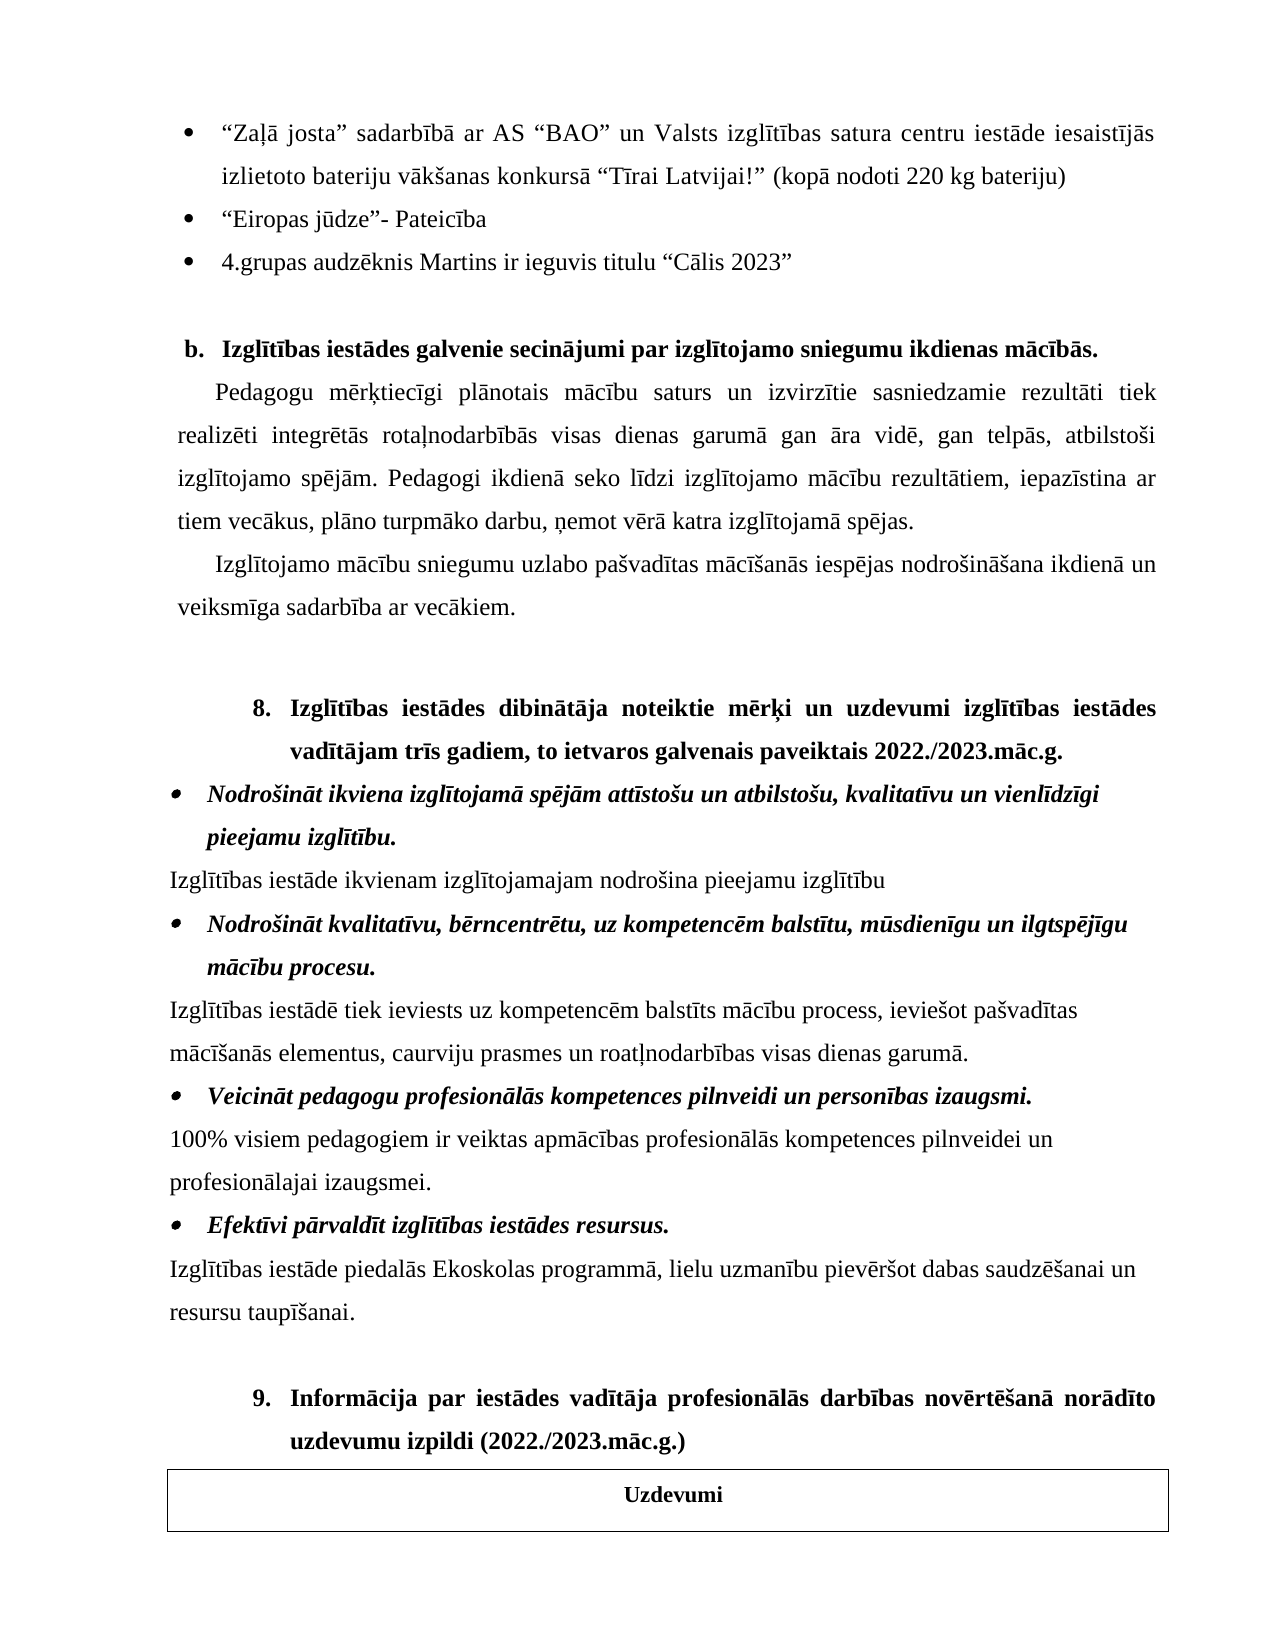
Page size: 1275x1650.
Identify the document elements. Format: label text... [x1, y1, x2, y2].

text 100% visiem pedagogiem ir veiktas apmācības profesionālās kompetences pilnveidei un profesionālajai izaugsmei. [169, 1124, 1157, 1196]
text Izglītības iestāde piedalās Ekoskolas programmā, lielu uzmanību pievēršot dabas saudzēšanai un resursu taupīšanai. [169, 1254, 1157, 1326]
list Izglītības iestādes dibinātāja noteiktie mērķi un uzdevumi izglītības iestādes vadītājam trīs gadiem, to ietvaros galvenais paveiktais 2022./2023.māc.g. [252, 693, 1157, 765]
list Izglītības iestādes galvenie secinājumi par izglītojamo sniegumu ikdienas mācībās. [184, 334, 1157, 362]
list Nodrošināt ikviena izglītojamā spējām attīstošu un atbilstošu, kvalitatīvu un vienlīdzīgi pieejamu izglītību. [169, 779, 1157, 851]
list Nodrošināt kvalitatīvu, bērncentrētu, uz kompetencēm balstītu, mūsdienīgu un ilgtspējīgu mācību procesu. [169, 909, 1157, 981]
text Izglītības iestāde ikvienam izglītojamajam nodrošina pieejamu izglītību [169, 866, 1157, 894]
list “Eiropas jūdze”- Pateicība [184, 204, 1157, 233]
text Izglītības iestādē tiek ieviests uz kompetencēm balstīts mācību process, ieviešot pašvadītas mācīšanās elementus, caurviju prasmes un roatļnodarbības visas dienas garumā. [169, 995, 1157, 1067]
text Pedagogu mērķtiecīgi plānotais mācību saturs un izvirzītie sasniedzamie rezultāti tiek realizēti integrētās rotaļnodarbībās visas dienas garumā gan āra vidē, gan telpās, atbilstoši izglītojamo spējām. Pedagogi ikdienā seko līdzi izglītojamo mācību rezultātiem, iepazīstina ar tiem vecākus, plāno turpmāko darbu, ņemot vērā katra izglītojamā spējas. [177, 377, 1157, 535]
list “Zaļā josta” sadarbībā ar AS “BAO” un Valsts izglītības satura centru iestāde iesaistījās izlietoto bateriju vākšanas konkursā “Tīrai Latvijai!” (kopā nodoti 220 kg bateriju) [184, 118, 1157, 190]
list Informācija par iestādes vadītāja profesionālās darbības novērtēšanā norādīto uzdevumu izpildi (2022./2023.māc.g.) [252, 1383, 1157, 1455]
table_header Uzdevumi [168, 1470, 1168, 1531]
text Izglītojamo mācību sniegumu uzlabo pašvadītas mācīšanās iespējas nodrošināšana ikdienā un veiksmīga sadarbība ar vecākiem. [177, 549, 1157, 621]
list 4.grupas audzēknis Martins ir ieguvis titulu “Cālis 2023” [184, 247, 1157, 276]
list Veicināt pedagogu profesionālās kompetences pilnveidi un personības izaugsmi. [169, 1081, 1157, 1110]
list Efektīvi pārvaldīt izglītības iestādes resursus. [169, 1211, 1157, 1239]
